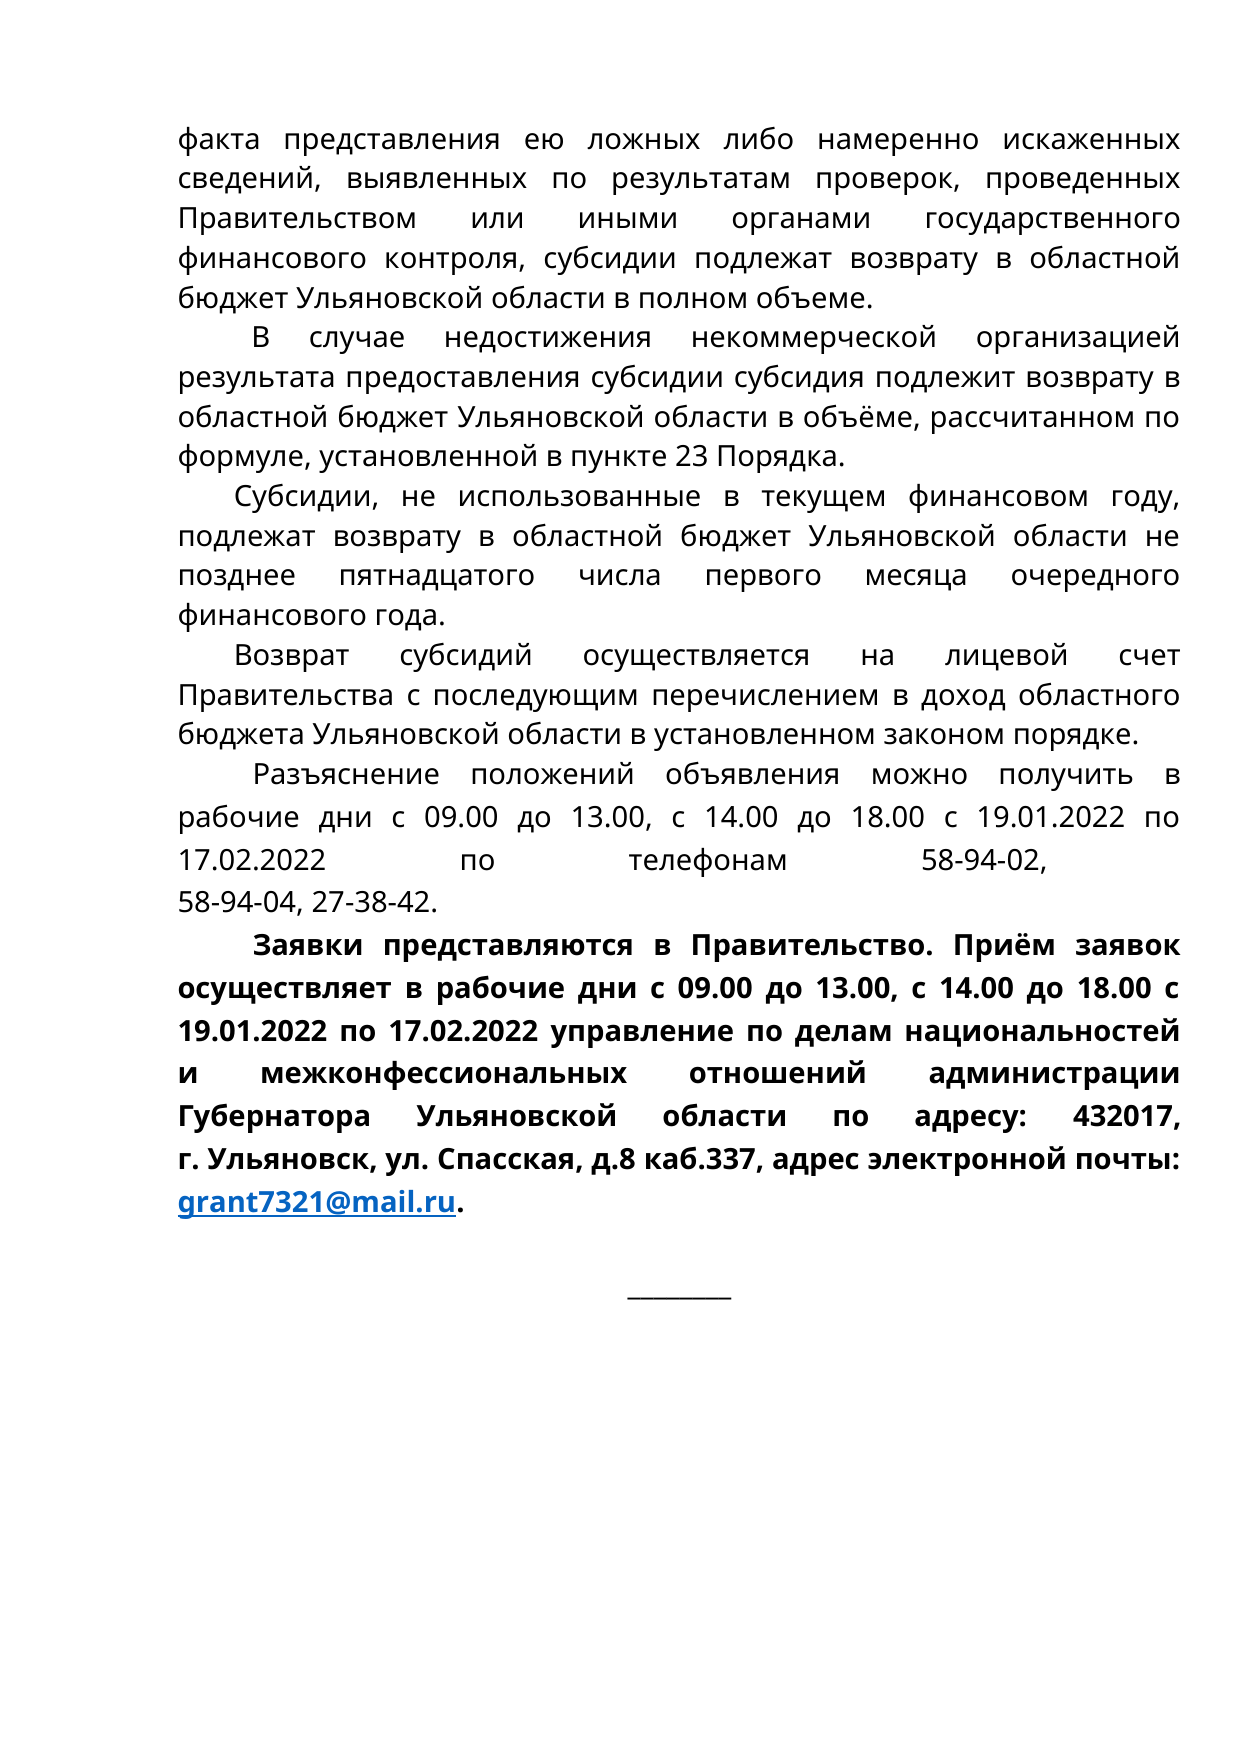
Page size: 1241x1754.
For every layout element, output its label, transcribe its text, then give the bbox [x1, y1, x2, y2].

text Заявки представляются в Правительство. Приём заявок осуществляет в рабочие дни с 09.00 до 13.00, с 14.00 до 18.00 с 19.01.2022 по 17.02.2022 управление по делам национальностей и межконфессиональных отношений администрации Губернатора Ульяновской области по адресу: 432017, г. Ульяновск, ул. Спасская, д.8 каб.337, адрес электронной почты: grant7321@mail.ru. [177, 924, 1181, 1221]
text Субсидии, не использованные в текущем финансовом году, подлежат возврату в областной бюджет Ульяновской области не позднее пятнадцатого числа первого месяца очередного финансового года. [177, 475, 1181, 634]
text ________ [177, 1264, 1181, 1303]
text Разъяснение положений объявления можно получить в рабочие дни с 09.00 до 13.00, с 14.00 до 18.00 с 19.01.2022 по 17.02.2022 по телефонам 58-94-02, 58-94-04, 27-38-42. [177, 753, 1181, 921]
text В случае недостижения некоммерческой организацией результата предоставления субсидии субсидия подлежит возврату в областной бюджет Ульяновской области в объёме, рассчитанном по формуле, установленной в пункте 23 Порядка. [177, 317, 1181, 475]
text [177, 118, 1181, 317]
text Возврат субсидий осуществляется на лицевой счет Правительства с последующим перечислением в доход областного бюджета Ульяновской области в установленном законом порядке. [177, 634, 1181, 753]
